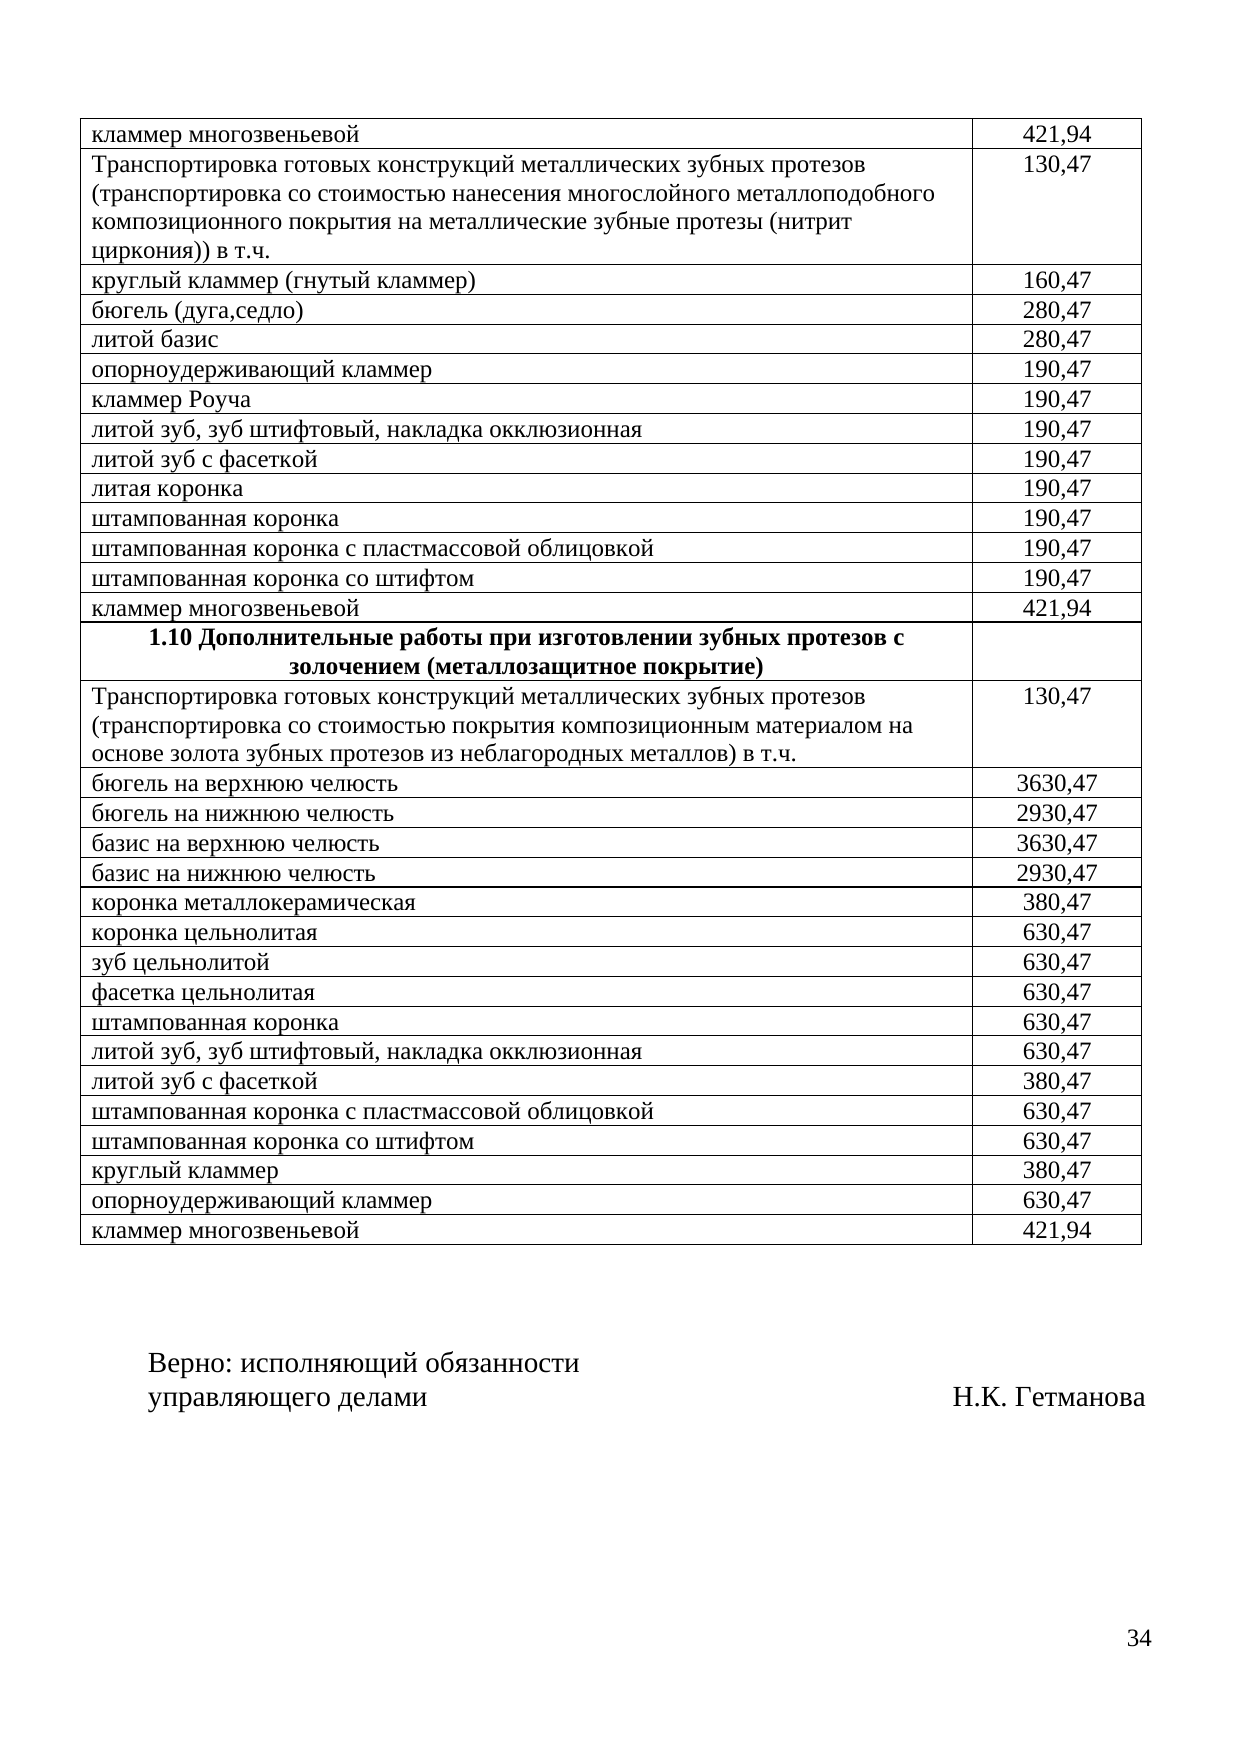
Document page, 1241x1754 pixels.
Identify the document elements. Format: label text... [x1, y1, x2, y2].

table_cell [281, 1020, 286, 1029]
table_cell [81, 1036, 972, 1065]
text Верно: исполняющий обязанности [148, 1346, 1152, 1379]
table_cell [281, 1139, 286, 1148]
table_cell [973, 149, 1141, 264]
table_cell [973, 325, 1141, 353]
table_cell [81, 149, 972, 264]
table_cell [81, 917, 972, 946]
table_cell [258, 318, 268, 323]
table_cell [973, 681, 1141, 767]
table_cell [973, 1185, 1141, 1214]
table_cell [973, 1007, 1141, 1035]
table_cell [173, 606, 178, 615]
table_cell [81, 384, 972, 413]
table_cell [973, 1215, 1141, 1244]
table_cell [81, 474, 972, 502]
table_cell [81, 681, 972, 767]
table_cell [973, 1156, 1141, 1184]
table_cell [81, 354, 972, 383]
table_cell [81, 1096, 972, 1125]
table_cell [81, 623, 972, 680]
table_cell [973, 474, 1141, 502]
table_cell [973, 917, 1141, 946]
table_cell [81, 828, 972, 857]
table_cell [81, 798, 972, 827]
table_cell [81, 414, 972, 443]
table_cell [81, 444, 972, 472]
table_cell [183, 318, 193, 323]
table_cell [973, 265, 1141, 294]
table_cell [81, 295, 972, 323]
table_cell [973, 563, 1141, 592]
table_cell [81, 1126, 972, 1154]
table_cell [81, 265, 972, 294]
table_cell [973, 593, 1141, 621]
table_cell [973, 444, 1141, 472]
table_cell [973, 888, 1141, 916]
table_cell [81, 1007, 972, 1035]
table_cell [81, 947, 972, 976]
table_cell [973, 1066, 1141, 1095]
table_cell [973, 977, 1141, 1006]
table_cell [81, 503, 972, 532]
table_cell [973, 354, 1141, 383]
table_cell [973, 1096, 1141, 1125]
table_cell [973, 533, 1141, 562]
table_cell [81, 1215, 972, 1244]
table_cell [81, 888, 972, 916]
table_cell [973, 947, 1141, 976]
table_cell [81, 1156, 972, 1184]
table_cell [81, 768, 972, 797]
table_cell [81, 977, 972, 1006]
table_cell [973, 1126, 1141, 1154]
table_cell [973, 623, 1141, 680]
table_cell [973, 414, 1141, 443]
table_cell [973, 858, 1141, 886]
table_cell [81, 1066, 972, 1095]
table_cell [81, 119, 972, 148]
text управляющего делами Н.К. Гетманова [148, 1379, 1152, 1413]
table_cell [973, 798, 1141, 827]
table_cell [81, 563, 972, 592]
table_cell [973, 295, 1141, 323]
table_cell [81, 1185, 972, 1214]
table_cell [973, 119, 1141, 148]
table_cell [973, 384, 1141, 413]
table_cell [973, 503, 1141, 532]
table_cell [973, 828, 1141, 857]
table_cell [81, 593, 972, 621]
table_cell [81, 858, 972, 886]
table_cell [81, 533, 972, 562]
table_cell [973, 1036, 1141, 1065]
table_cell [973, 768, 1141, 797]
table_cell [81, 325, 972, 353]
